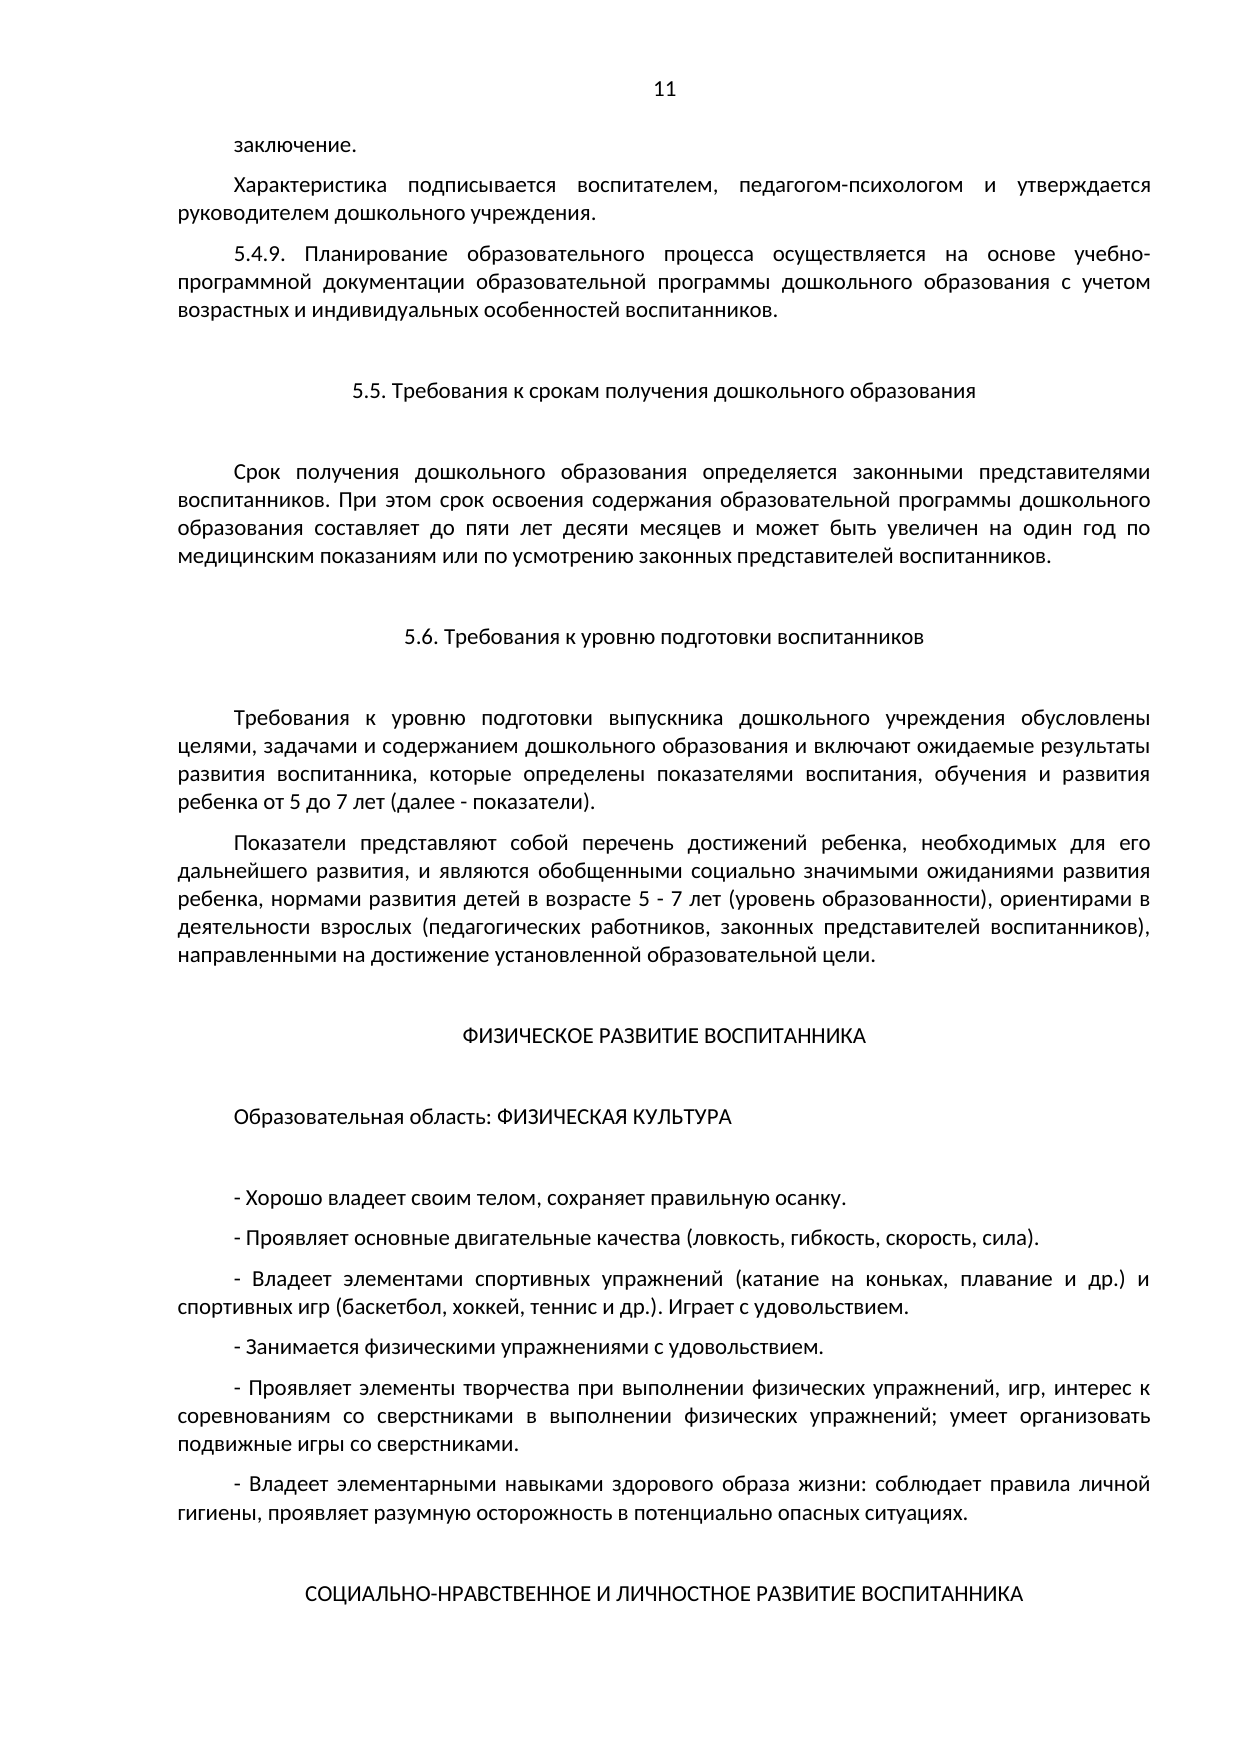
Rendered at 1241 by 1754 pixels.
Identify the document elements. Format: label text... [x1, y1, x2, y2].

text Показатели представляют собой перечень достижений ребенка, необходимых для его дальнейшего развития, и являются обобщенными социально значимыми ожиданиями развития ребенка, нормами развития детей в возрасте 5 - 7 лет (уровень образованности), ориентирами в деятельности взрослых (педагогических работников, законных представителей воспитанников), направленными на достижение установленной образовательной цели. [177, 828, 1152, 968]
text СОЦИАЛЬНО-НРАВСТВЕННОЕ И ЛИЧНОСТНОЕ РАЗВИТИЕ ВОСПИТАННИКА [177, 1579, 1152, 1607]
text - Проявляет основные двигательные качества (ловкость, гибкость, скорость, сила). [177, 1223, 1152, 1251]
text Требования к уровню подготовки выпускника дошкольного учреждения обусловлены целями, задачами и содержанием дошкольного образования и включают ожидаемые результаты развития воспитанника, которые определены показателями воспитания, обучения и развития ребенка от 5 до 7 лет (далее - показатели). [177, 703, 1152, 815]
text Характеристика подписывается воспитателем, педагогом-психологом и утверждается руководителем дошкольного учреждения. [177, 170, 1152, 226]
text - Владеет элементарными навыками здорового образа жизни: соблюдает правила личной гигиены, проявляет разумную осторожность в потенциально опасных ситуациях. [177, 1469, 1152, 1526]
text - Владеет элементами спортивных упражнений (катание на коньках, плавание и др.) и спортивных игр (баскетбол, хоккей, теннис и др.). Играет с удовольствием. [177, 1264, 1152, 1320]
text - Проявляет элементы творчества при выполнении физических упражнений, игр, интерес к соревнованиям со сверстниками в выполнении физических упражнений; умеет организовать подвижные игры со сверстниками. [177, 1373, 1152, 1457]
text - Занимается физическими упражнениями с удовольствием. [177, 1332, 1152, 1361]
text Срок получения дошкольного образования определяется законными представителями воспитанников. При этом срок освоения содержания образовательной программы дошкольного образования составляет до пяти лет десяти месяцев и может быть увеличен на один год по медицинским показаниям или по усмотрению законных представителей воспитанников. [177, 457, 1152, 569]
text ФИЗИЧЕСКОЕ РАЗВИТИЕ ВОСПИТАННИКА [177, 1021, 1152, 1049]
text заключение. [177, 130, 1152, 158]
text 5.5. Требования к срокам получения дошкольного образования [177, 376, 1152, 404]
text Образовательная область: ФИЗИЧЕСКАЯ КУЛЬТУРА [177, 1102, 1152, 1130]
text 5.4.9. Планирование образовательного процесса осуществляется на основе учебно-программной документации образовательной программы дошкольного образования с учетом возрастных и индивидуальных особенностей воспитанников. [177, 239, 1152, 323]
text - Хорошо владеет своим телом, сохраняет правильную осанку. [177, 1183, 1152, 1211]
text 5.6. Требования к уровню подготовки воспитанников [177, 622, 1152, 650]
